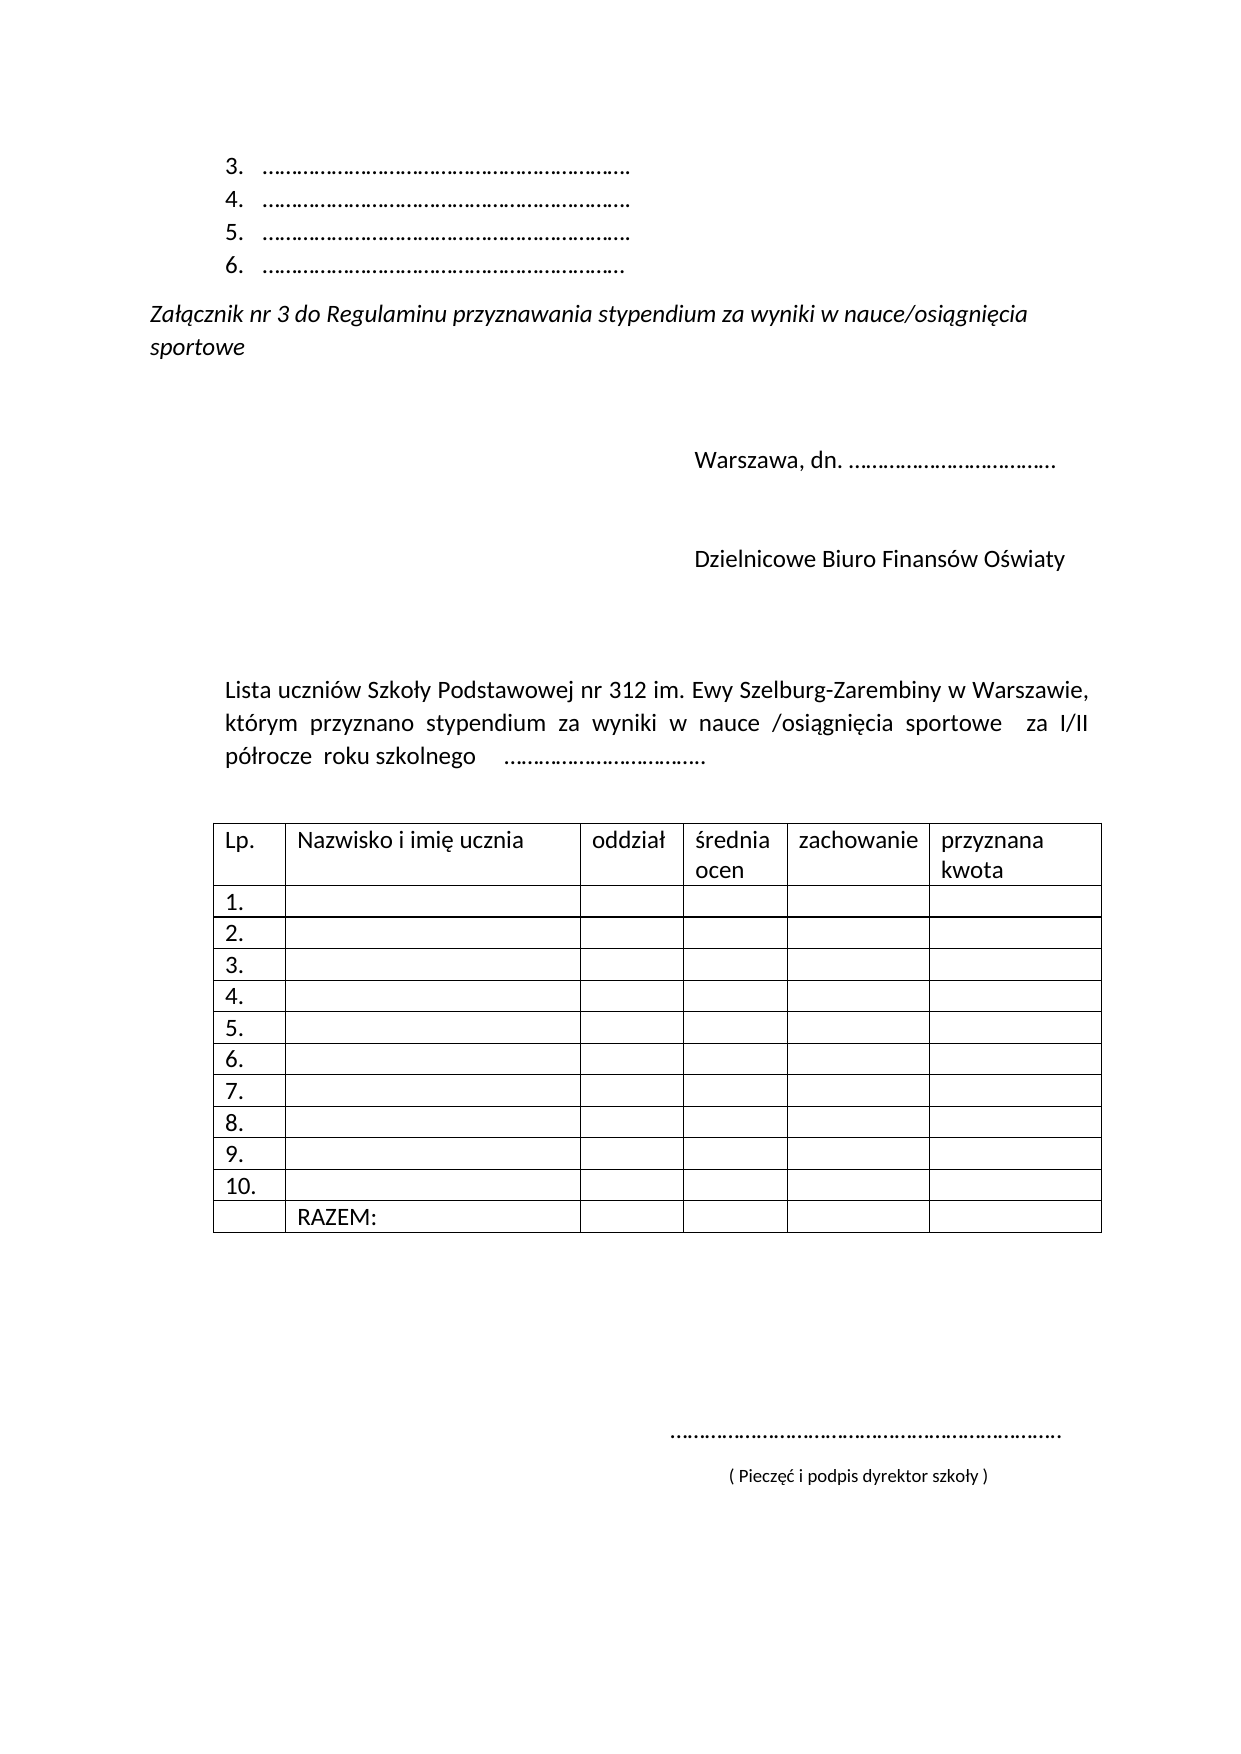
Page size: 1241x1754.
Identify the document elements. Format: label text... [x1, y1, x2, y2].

table_cell [930, 886, 1101, 916]
table_cell [286, 1170, 580, 1200]
table_cell [581, 1107, 683, 1137]
table_cell [930, 1012, 1101, 1043]
table_cell [788, 1044, 929, 1074]
list ………………………………………………………. [225, 216, 1090, 246]
table_cell [788, 981, 929, 1011]
table_cell [930, 1107, 1101, 1137]
table_cell [684, 1075, 787, 1106]
list Warszawa, dn. ……………………………… [225, 444, 1090, 474]
table_cell [286, 1044, 580, 1074]
table_cell [286, 918, 580, 948]
table_cell [286, 1075, 580, 1106]
table_cell [286, 949, 580, 979]
table_cell [930, 1170, 1101, 1200]
list ………………………………………………………. [225, 183, 1090, 213]
table_cell [930, 1044, 1101, 1074]
table_cell 9. [214, 1138, 285, 1169]
table_cell [581, 886, 683, 916]
table_cell 1. [214, 886, 285, 916]
table_cell [684, 918, 787, 948]
table_cell [788, 886, 929, 916]
table_cell [286, 981, 580, 1011]
table_cell [788, 1201, 929, 1232]
table_cell [286, 886, 580, 916]
table_header przyznana kwota [930, 824, 1101, 885]
table_cell [788, 1075, 929, 1106]
table_cell [930, 981, 1101, 1011]
table_cell [684, 1201, 787, 1232]
list Lista uczniów Szkoły Podstawowej nr 312 im. Ewy Szelburg-Zarembiny w Warszawie, którym przyznano stypendium za wyniki w nauce /osiągnięcia sportowe za I/II półrocze roku szkolnego …………………………….. [225, 674, 1090, 771]
table_cell 8. [214, 1107, 285, 1137]
table_header średnia ocen [684, 824, 787, 885]
table_cell [581, 949, 683, 979]
table_cell [788, 949, 929, 979]
list ………………………………………………………. [225, 150, 1090, 181]
table_cell [214, 1201, 285, 1232]
table_cell [684, 981, 787, 1011]
table_cell 4. [214, 981, 285, 1011]
table_cell 3. [214, 949, 285, 979]
table_cell [684, 1170, 787, 1200]
table_header zachowanie [788, 824, 929, 885]
table_cell [788, 1012, 929, 1043]
table_cell [930, 1138, 1101, 1169]
table_cell [788, 1170, 929, 1200]
table_header Lp. [214, 824, 285, 885]
table_cell [684, 1107, 787, 1137]
table_cell 10. [214, 1170, 285, 1200]
table_header oddział [581, 824, 683, 885]
table_cell [684, 1012, 787, 1043]
text ( Pieczęć i podpis dyrektor szkoły ) [150, 1464, 1090, 1487]
table_cell [684, 1044, 787, 1074]
table_cell 5. [214, 1012, 285, 1043]
table_cell [684, 886, 787, 916]
table_header Nazwisko i imię ucznia [286, 824, 580, 885]
table_cell [581, 1075, 683, 1106]
table_cell [286, 1107, 580, 1137]
table_cell 2. [214, 918, 285, 948]
table_cell [930, 1075, 1101, 1106]
table_cell [788, 1138, 929, 1169]
table_cell [581, 1201, 683, 1232]
table_cell RAZEM: [286, 1201, 580, 1232]
table_cell [581, 1170, 683, 1200]
table_cell 6. [214, 1044, 285, 1074]
table_cell [684, 949, 787, 979]
list ……………………………………………………… [225, 249, 1090, 279]
table_cell [788, 918, 929, 948]
table_cell [581, 1138, 683, 1169]
table_cell [286, 1012, 580, 1043]
list Dzielnicowe Biuro Finansów Oświaty [225, 543, 1090, 573]
table_cell [581, 918, 683, 948]
table_cell [581, 1012, 683, 1043]
table_cell [684, 1138, 787, 1169]
table_cell [581, 981, 683, 1011]
table_cell [581, 1044, 683, 1074]
table_cell [930, 918, 1101, 948]
table_cell [930, 949, 1101, 979]
table_cell [930, 1201, 1101, 1232]
text ………………………………………………………….. [150, 1414, 1090, 1445]
table_cell [788, 1107, 929, 1137]
table_cell 7. [214, 1075, 285, 1106]
table_cell [286, 1138, 580, 1169]
text Załącznik nr 3 do Regulaminu przyznawania stypendium za wyniki w nauce/osiągnięcia sportowe [150, 298, 1090, 362]
